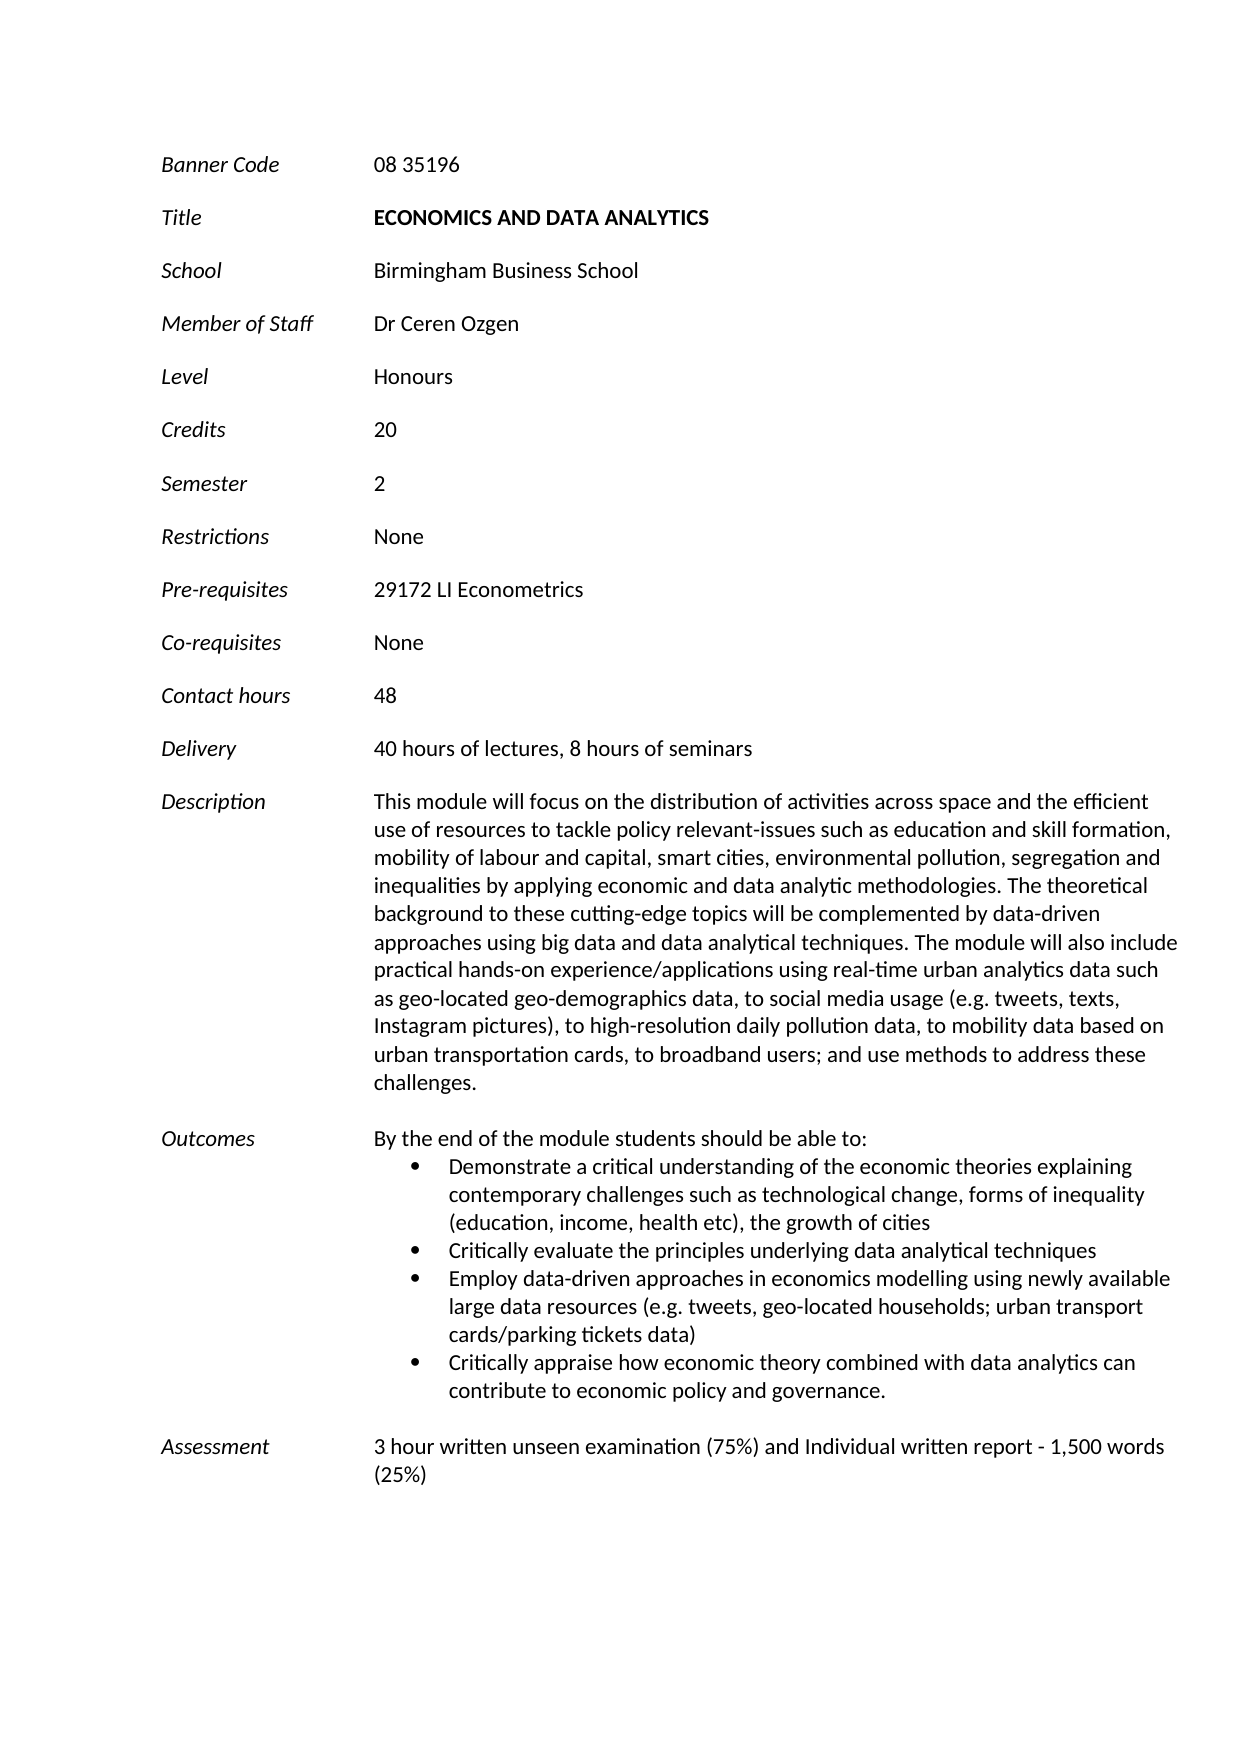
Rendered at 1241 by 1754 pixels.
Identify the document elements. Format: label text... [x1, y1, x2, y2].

table_cell Honours [362, 363, 1195, 416]
table_cell Semester [150, 469, 362, 522]
table_cell Co-requisites [150, 628, 362, 681]
table_cell Dr Ceren Ozgen [362, 309, 1195, 362]
table_cell 3 hour written unseen examination (75%) and Individual written report - 1,500 words (25%) [362, 1432, 1195, 1488]
table_cell Restrictions [150, 522, 362, 575]
table_cell 48 [362, 681, 1195, 734]
table_cell Title [150, 203, 362, 256]
table_cell ECONOMICS AND DATA ANALYTICS [362, 203, 1195, 256]
table_cell Birmingham Business School [362, 256, 1195, 309]
table_cell Contact hours [150, 681, 362, 734]
table_cell Level [150, 363, 362, 416]
table_cell None [362, 522, 1195, 575]
table_cell Credits [150, 416, 362, 469]
table_cell Delivery [150, 734, 362, 787]
table_cell 2 [362, 469, 1195, 522]
table_cell Pre-requisites [150, 575, 362, 628]
table_cell Description [150, 788, 362, 1124]
table_cell 20 [362, 416, 1195, 469]
table_cell Member of Staff [150, 309, 362, 362]
table_cell School [150, 256, 362, 309]
table_cell None [362, 628, 1195, 681]
table_cell By the end of the module students should be able to: Demonstrate a critical understanding of the economic theories explaining contemporary challenges such as technological change, forms of inequality (education, income, health etc), the growth of cities Critically evaluate the principles underlying data analytical techniques Employ data-driven approaches in economics modelling using newly available large data resources (e.g. tweets, geo-located households; urban transport cards/parking tickets data) Critically appraise how economic theory combined with data analytics can contribute to economic policy and governance. [362, 1124, 1195, 1432]
table_cell This module will focus on the distribution of activities across space and the efficient use of resources to tackle policy relevant-issues such as education and skill formation, mobility of labour and capital, smart cities, environmental pollution, segregation and inequalities by applying economic and data analytic methodologies. The theoretical background to these cutting-edge topics will be complemented by data-driven approaches using big data and data analytical techniques. The module will also include practical hands-on experience/applications using real-time urban analytics data such as geo-located geo-demographics data, to social media usage (e.g. tweets, texts, Instagram pictures), to high-resolution daily pollution data, to mobility data based on urban transportation cards, to broadband users; and use methods to address these challenges. [362, 788, 1195, 1124]
table_header 08 35196 [362, 150, 1195, 203]
table_cell Assessment [150, 1432, 362, 1488]
table_cell 29172 LI Econometrics [362, 575, 1195, 628]
table_cell 40 hours of lectures, 8 hours of seminars [362, 734, 1195, 787]
table_cell Outcomes [150, 1124, 362, 1432]
table_header Banner Code [150, 150, 362, 203]
